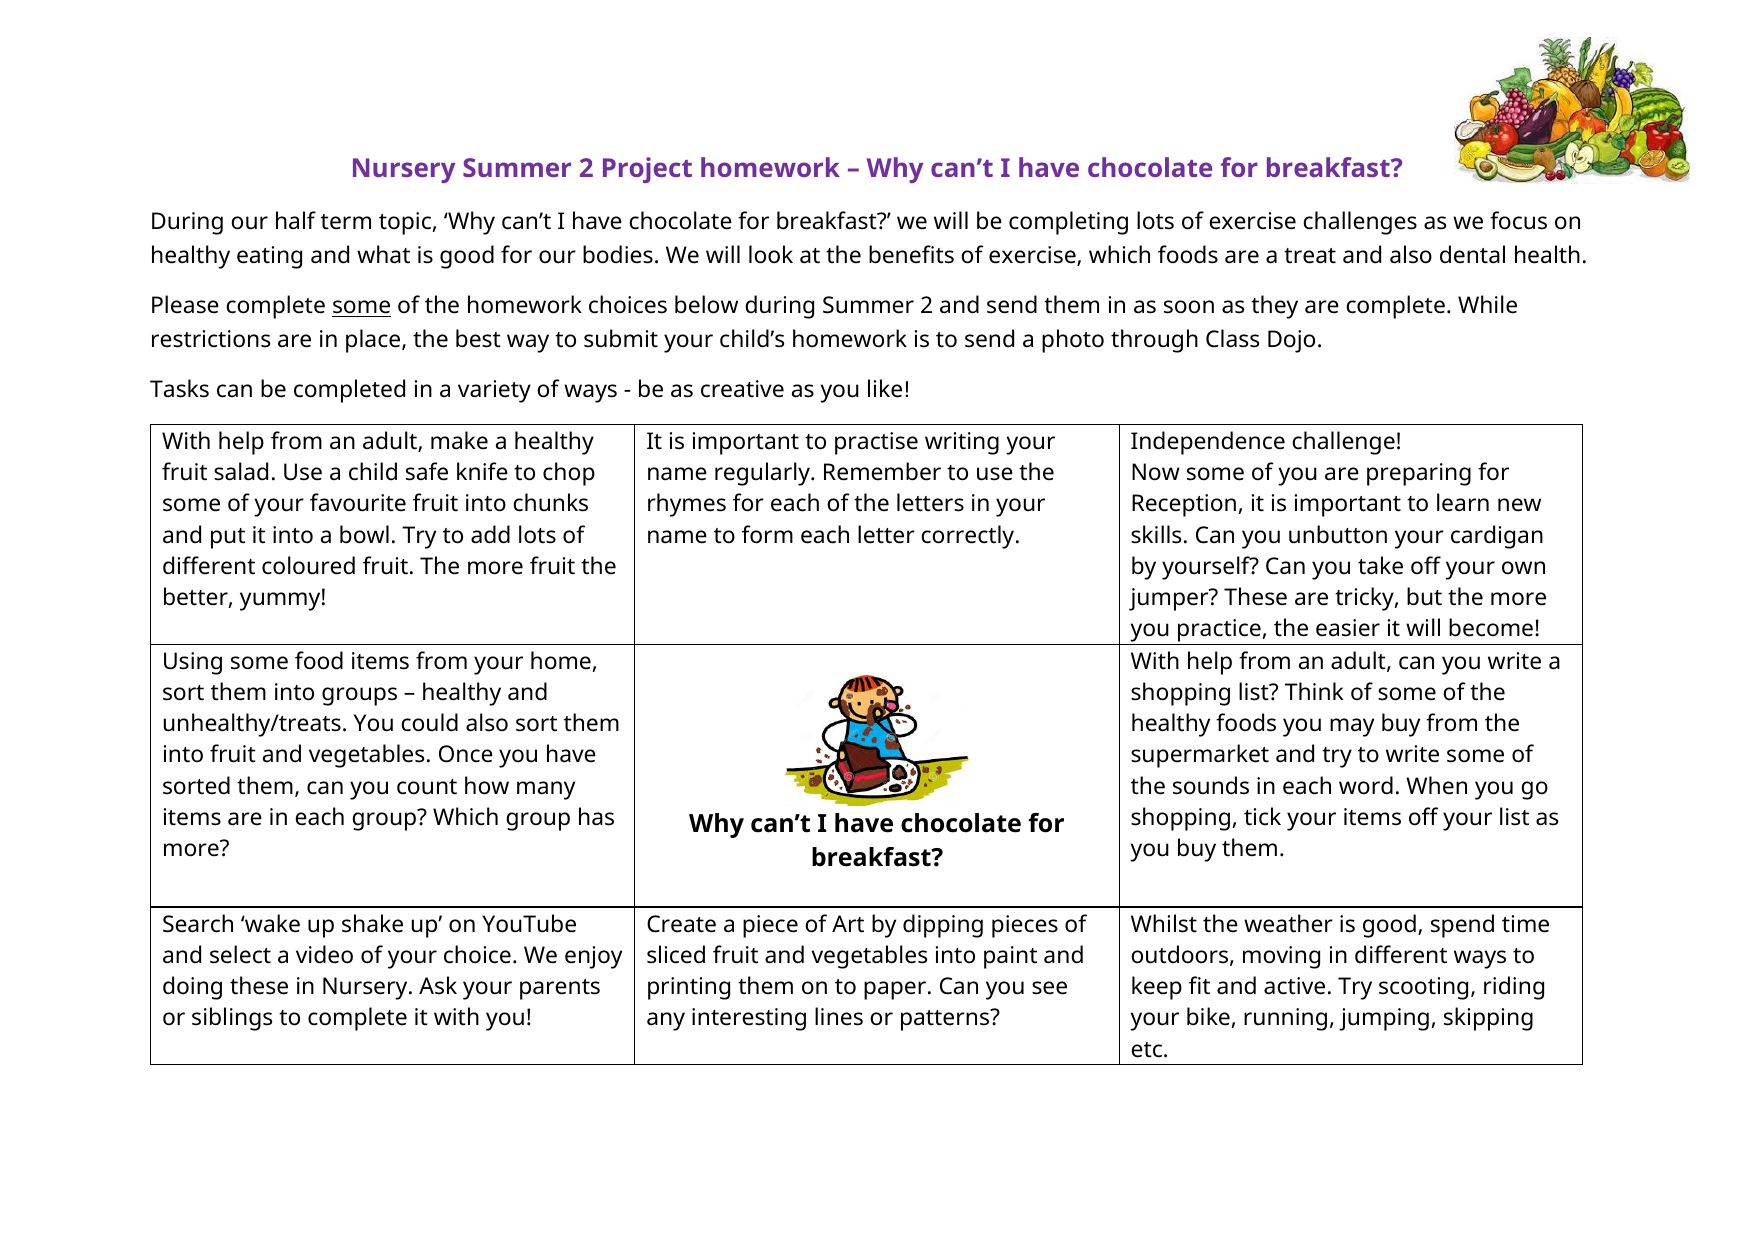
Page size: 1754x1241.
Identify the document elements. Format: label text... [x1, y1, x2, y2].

table_cell Whilst the weather is good, spend time outdoors, moving in different ways to keep fit and active. Try scooting, riding your bike, running, jumping, skipping etc. [1120, 908, 1582, 1064]
table_header It is important to practise writing your name regularly. Remember to use the rhymes for each of the letters in your name to form each letter correctly. [635, 425, 1119, 643]
text Nursery Summer 2 Project homework – Why can’t I have chocolate for breakfast? [150, 150, 1604, 186]
table_cell Search ‘wake up shake up’ on YouTube and select a video of your choice. We enjoy doing these in Nursery. Ask your parents or siblings to complete it with you! [151, 908, 634, 1064]
picture [1454, 37, 1690, 184]
table_cell Create a piece of Art by dipping pieces of sliced fruit and vegetables into paint and printing them on to paper. Can you see any interesting lines or patterns? [635, 908, 1119, 1064]
table_header With help from an adult, make a healthy fruit salad. Use a child safe knife to chop some of your favourite fruit into chunks and put it into a bowl. Try to add lots of different coloured fruit. The more fruit the better, yummy! [151, 425, 634, 643]
table_cell With help from an adult, can you write a shopping list? Think of some of the healthy foods you may buy from the supermarket and try to write some of the sounds in each word. When you go shopping, tick your items off your list as you buy them. [1120, 645, 1582, 906]
text During our half term topic, ‘Why can’t I have chocolate for breakfast?’ we will be completing lots of exercise challenges as we focus on healthy eating and what is good for our bodies. We will look at the benefits of exercise, which foods are a treat and also dental health. [150, 205, 1604, 270]
table_cell Using some food items from your home, sort them into groups – healthy and unhealthy/treats. You could also sort them into fruit and vegetables. Once you have sorted them, can you count how many items are in each group? Which group has more? [151, 645, 634, 906]
table_header Independence challenge! Now some of you are preparing for Reception, it is important to learn new skills. Can you unbutton your cardigan by yourself? Can you take off your own jumper? These are tricky, but the more you practice, the easier it will become! [1120, 425, 1582, 643]
text Tasks can be completed in a variety of ways - be as creative as you like! [150, 373, 1604, 404]
table_cell Why can’t I have chocolate for breakfast? [635, 645, 1119, 906]
picture [785, 675, 969, 806]
text Please complete some of the homework choices below during Summer 2 and send them in as soon as they are complete. While restrictions are in place, the best way to submit your child’s homework is to send a photo through Class Dojo. [150, 289, 1604, 354]
